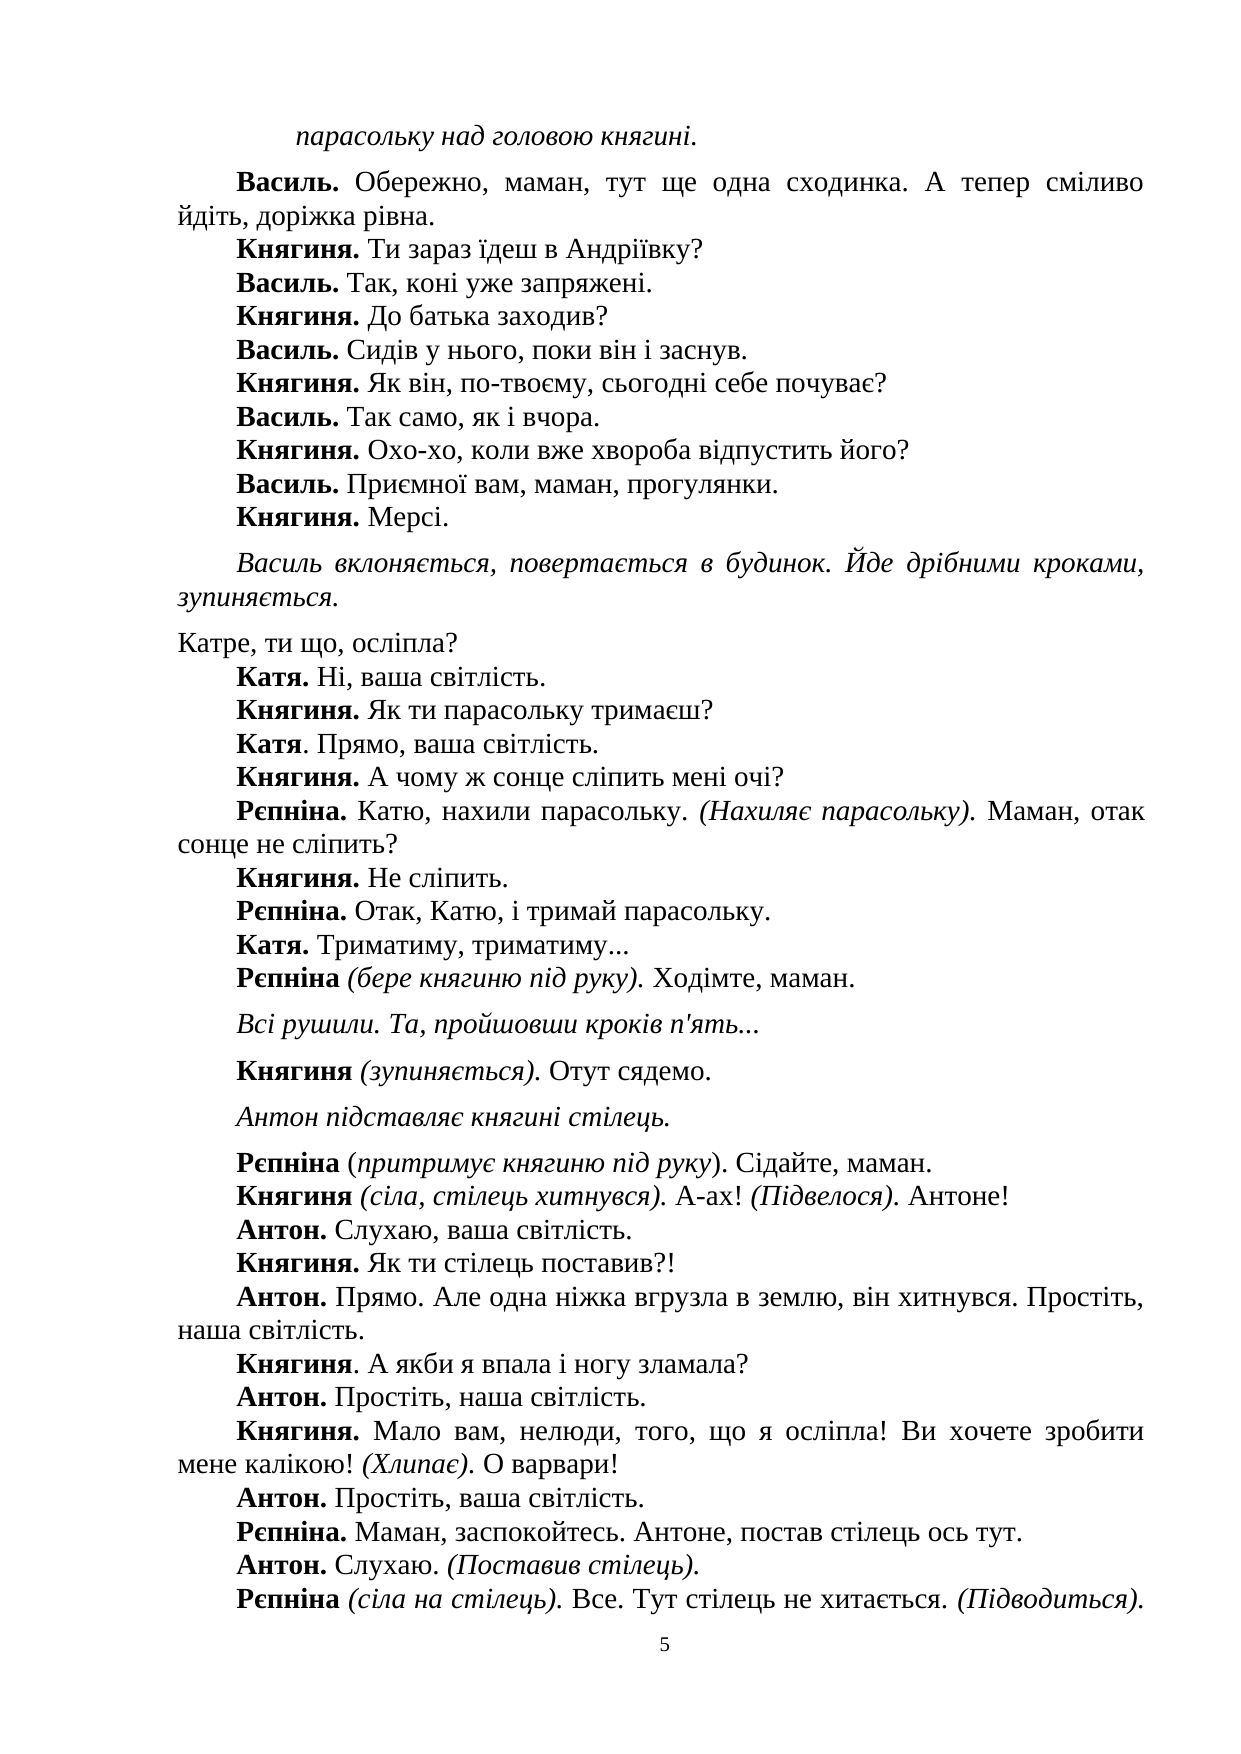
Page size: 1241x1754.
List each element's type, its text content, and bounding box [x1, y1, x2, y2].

text Княгиня. Мерсі. [177, 499, 1145, 533]
text Антон. Прямо. Але одна ніжка вгрузла в землю, він хитнувся. Простіть, наша світлість. [177, 1279, 1145, 1346]
text Всі рушили. Та, пройшовши кроків п'ять... [177, 1007, 1145, 1040]
text Княгиня (сіла, стілець хитнувся). А-ах! (Підвелося). Антоне! [177, 1178, 1145, 1212]
text Рєпніна (притримує княгиню під руку). Сідайте, маман. [177, 1145, 1145, 1178]
text Василь. Приємної вам, маман, прогулянки. [177, 466, 1145, 499]
text Княгиня (зупиняється). Отут сядемо. [177, 1053, 1145, 1086]
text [177, 1581, 1145, 1614]
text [295, 118, 1145, 152]
text Княгиня. Мало вам, нелюди, того, що я осліпла! Ви хочете зробити мене калікою! (Хлипає). О варвари! [177, 1413, 1145, 1480]
text Княгиня. А чому ж сонце сліпить мені очі? [177, 759, 1145, 793]
text Рєпніна (бере княгиню під руку). Ходімте, маман. [177, 961, 1145, 994]
text Рєпніна. Маман, заспокойтесь. Антоне, постав стілець ось тут. [177, 1514, 1145, 1547]
text Княгиня. Охо-хо, коли вже хвороба відпустить його? [177, 432, 1145, 466]
text Василь. Так, коні уже запряжені. [177, 265, 1145, 298]
text Княгиня. Як ти парасольку тримаєш? [177, 692, 1145, 726]
text Катре, ти що, осліпла? [177, 625, 1145, 659]
text Рєпніна. Катю, нахили парасольку. (Нахиляє парасольку). Маман, отак сонце не сліпить? [177, 793, 1145, 860]
text Антон. Простіть, ваша світлість. [177, 1480, 1145, 1514]
text Княгиня. До батька заходив? [177, 298, 1145, 332]
text Василь. Сидів у нього, поки він і заснув. [177, 332, 1145, 365]
text Антон підставляє княгині стілець. [177, 1099, 1145, 1132]
text Рєпніна. Отак, Катю, і тримай парасольку. [177, 893, 1145, 927]
text Катя. Прямо, ваша світлість. [177, 726, 1145, 759]
text Василь. Обережно, маман, тут ще одна сходинка. А тепер сміливо йдіть, доріжка рівна. [177, 164, 1145, 231]
text Княгиня. А якби я впала і ногу зламала? [177, 1346, 1145, 1379]
text Княгиня. Не сліпить. [177, 860, 1145, 893]
text Катя. Ні, ваша світлість. [177, 659, 1145, 692]
text Княгиня. Як він, по-твоєму, сьогодні себе почуває? [177, 365, 1145, 399]
text Антон. Простіть, наша світлість. [177, 1379, 1145, 1413]
text Катя. Триматиму, триматиму... [177, 927, 1145, 961]
text Василь вклоняється, повертається в будинок. Йде дрібними кроками, зупиняється. [177, 546, 1145, 613]
text Антон. Слухаю. (Поставив стілець). [177, 1547, 1145, 1581]
text Княгиня. Як ти стілець поставив?! [177, 1245, 1145, 1279]
text Василь. Так само, як і вчора. [177, 399, 1145, 432]
text Антон. Слухаю, ваша світлість. [177, 1212, 1145, 1245]
text Княгиня. Ти зараз їдеш в Андріївку? [177, 231, 1145, 265]
